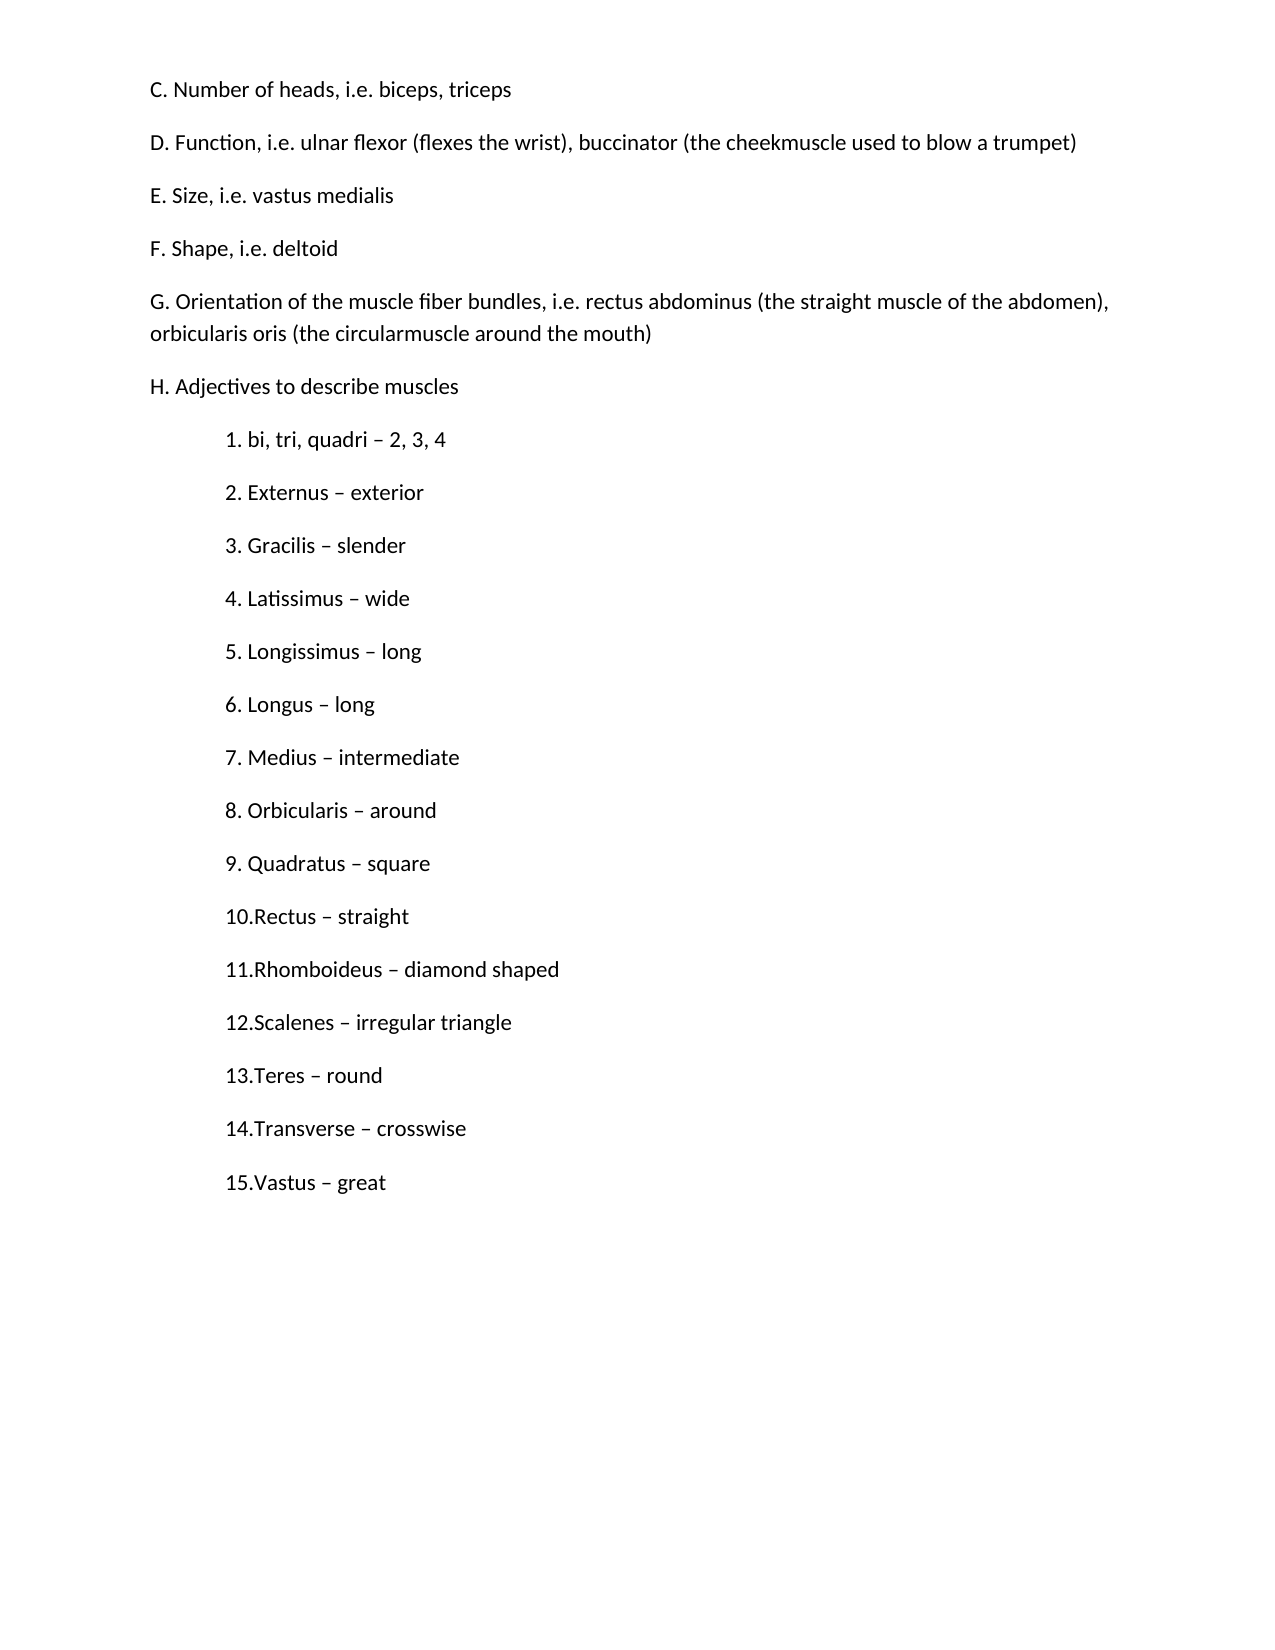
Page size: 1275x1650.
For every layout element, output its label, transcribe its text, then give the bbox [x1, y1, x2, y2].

text C. Number of heads, i.e. biceps, triceps [150, 75, 1200, 103]
text 5. Longissimus – long [150, 637, 1200, 665]
text F. Shape, i.e. deltoid [150, 234, 1200, 262]
text 1. bi, tri, quadri – 2, 3, 4 [150, 425, 1200, 453]
text 13.Teres – round [150, 1062, 1200, 1089]
text 2. Externus – exterior [150, 478, 1200, 506]
text 4. Latissimus – wide [150, 584, 1200, 612]
text 14.Transverse – crosswise [150, 1114, 1200, 1143]
text E. Size, i.e. vastus medialis [150, 181, 1200, 209]
text 6. Longus – long [150, 690, 1200, 718]
text 7. Medius – intermediate [150, 743, 1200, 771]
text 8. Orbicularis – around [150, 796, 1200, 824]
text 12.Scalenes – irregular triangle [150, 1008, 1200, 1037]
text D. Function, i.e. ulnar flexor (flexes the wrist), buccinator (the cheekmuscle used to blow a trumpet) [150, 128, 1200, 156]
text 11.Rhomboideus – diamond shaped [150, 956, 1200, 983]
text 15.Vastus – great [150, 1168, 1200, 1196]
text 3. Gracilis – slender [150, 531, 1200, 559]
text G. Orientation of the muscle fiber bundles, i.e. rectus abdominus (the straight muscle of the abdomen), orbicularis oris (the circularmuscle around the mouth) [150, 287, 1200, 347]
text 10.Rectus – straight [150, 902, 1200, 931]
text H. Adjectives to describe muscles [150, 372, 1200, 400]
text 9. Quadratus – square [150, 849, 1200, 877]
